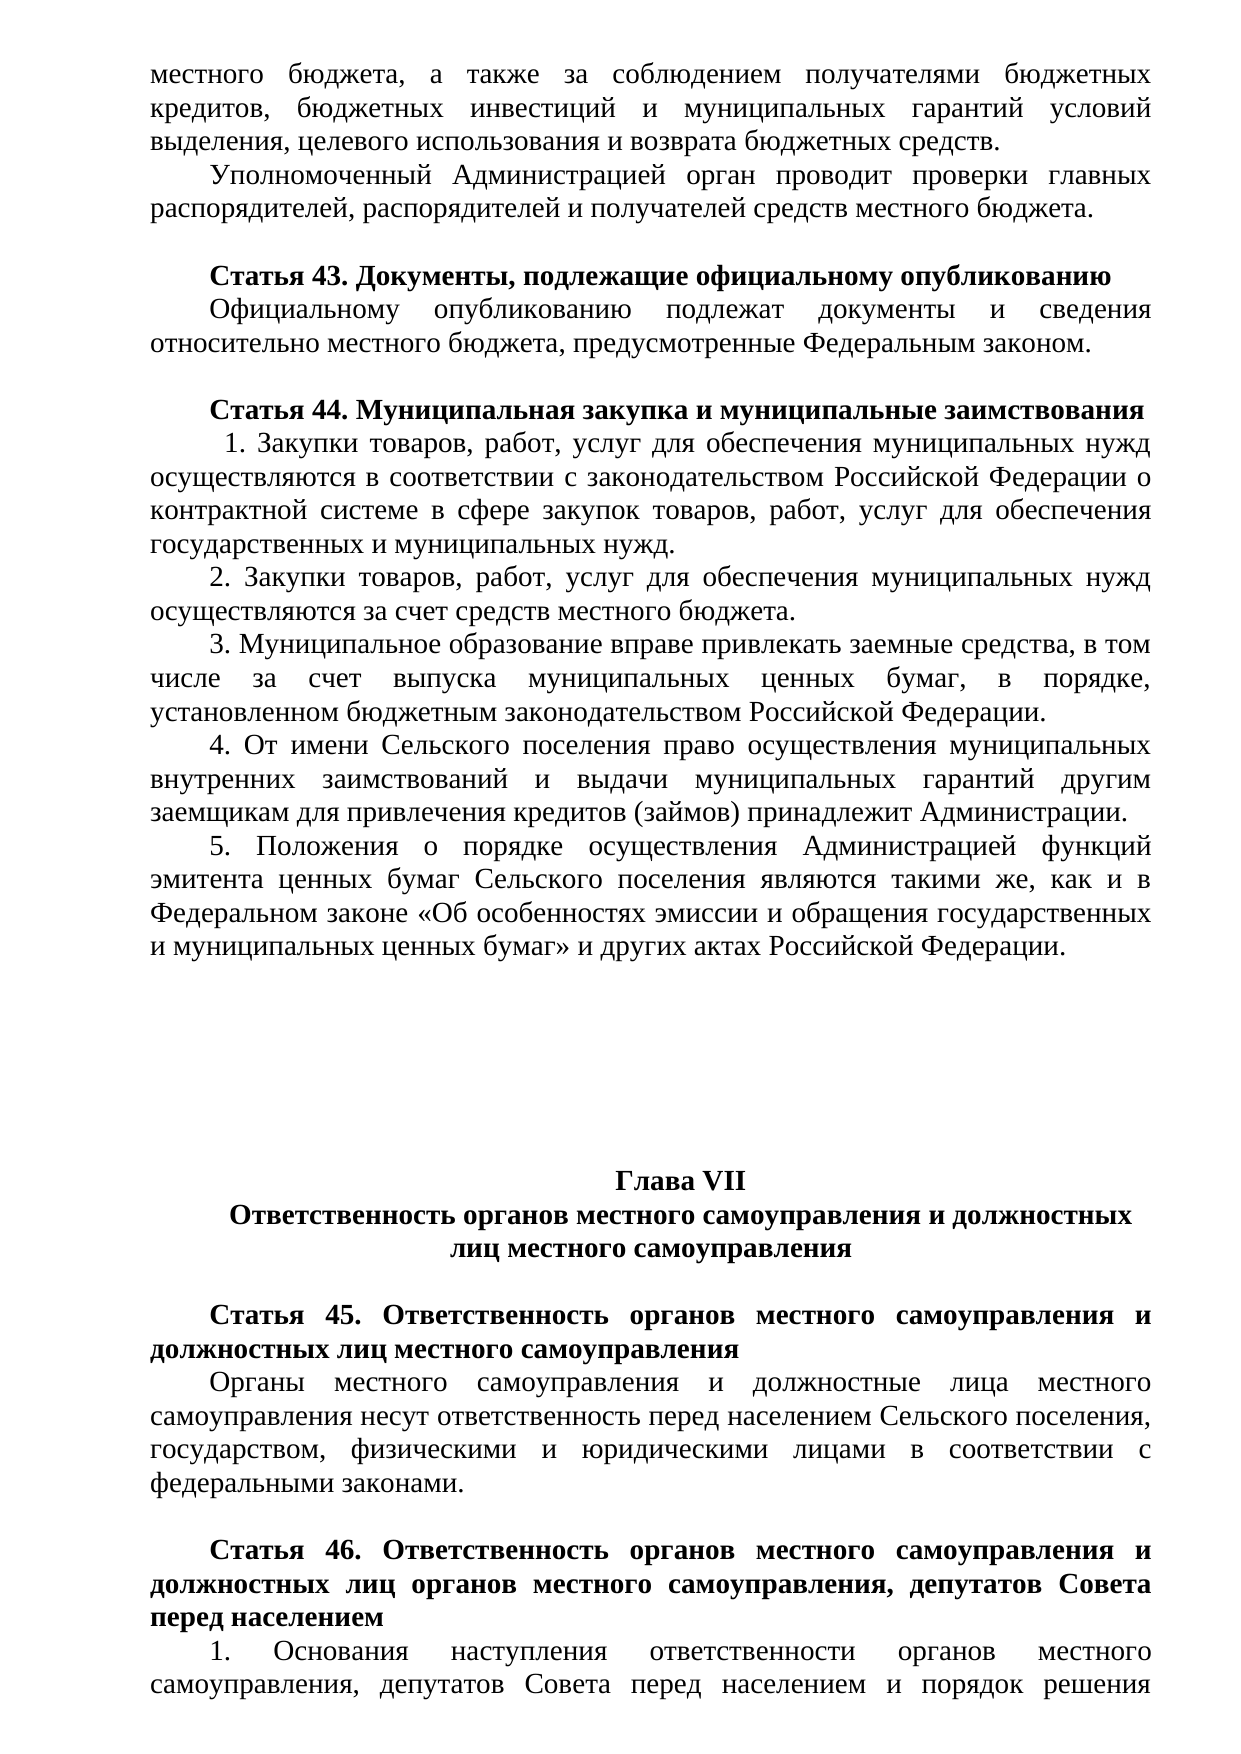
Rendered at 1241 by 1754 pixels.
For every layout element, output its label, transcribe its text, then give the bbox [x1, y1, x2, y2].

text Статья 46. Ответственность органов местного самоуправления и должностных лиц органов местного самоуправления, депутатов Совета перед населением [150, 1532, 1152, 1633]
text 2. Закупки товаров, работ, услуг для обеспечения муниципальных нужд осуществляются за счет средств местного бюджета. [150, 559, 1152, 627]
text 1. Закупки товаров, работ, услуг для обеспечения муниципальных нужд осуществляются в соответствии с законодательством Российской Федерации о контрактной системе в сфере закупок товаров, работ, услуг для обеспечения государственных и муниципальных нужд. [150, 425, 1152, 559]
text Статья 44. Муниципальная закупка и муниципальные заимствования [150, 392, 1152, 425]
text Ответственность органов местного самоуправления и должностных лиц местного самоуправления [150, 1197, 1152, 1264]
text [150, 1633, 1152, 1700]
text 3. Муниципальное образование вправе привлекать заемные средства, в том числе за счет выпуска муниципальных ценных бумаг, в порядке, установленном бюджетным законодательством Российской Федерации. [150, 627, 1152, 727]
text Органы местного самоуправления и должностные лица местного самоуправления несут ответственность перед населением Сельского поселения, государством, физическими и юридическими лицами в соответствии с федеральными законами. [150, 1364, 1152, 1499]
text 5. Положения о порядке осуществления Администрацией функций эмитента ценных бумаг Сельского поселения являются такими же, как и в Федеральном законе «Об особенностях эмиссии и обращения государственных и муниципальных ценных бумаг» и других актах Российской Федерации. [150, 828, 1152, 962]
text 4. От имени Сельского поселения право осуществления муниципальных внутренних заимствований и выдачи муниципальных гарантий другим заемщикам для привлечения кредитов (займов) принадлежит Администрации. [150, 727, 1152, 828]
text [150, 56, 1152, 157]
text Уполномоченный Администрацией орган проводит проверки главных распорядителей, распорядителей и получателей средств местного бюджета. [150, 157, 1152, 224]
text Статья 43. Документы, подлежащие официальному опубликованию [150, 258, 1152, 291]
text Глава VII [150, 1163, 1152, 1197]
text Статья 45. Ответственность органов местного самоуправления и должностных лиц местного самоуправления [150, 1297, 1152, 1364]
text Официальному опубликованию подлежат документы и сведения относительно местного бюджета, предусмотренные Федеральным законом. [150, 291, 1152, 358]
